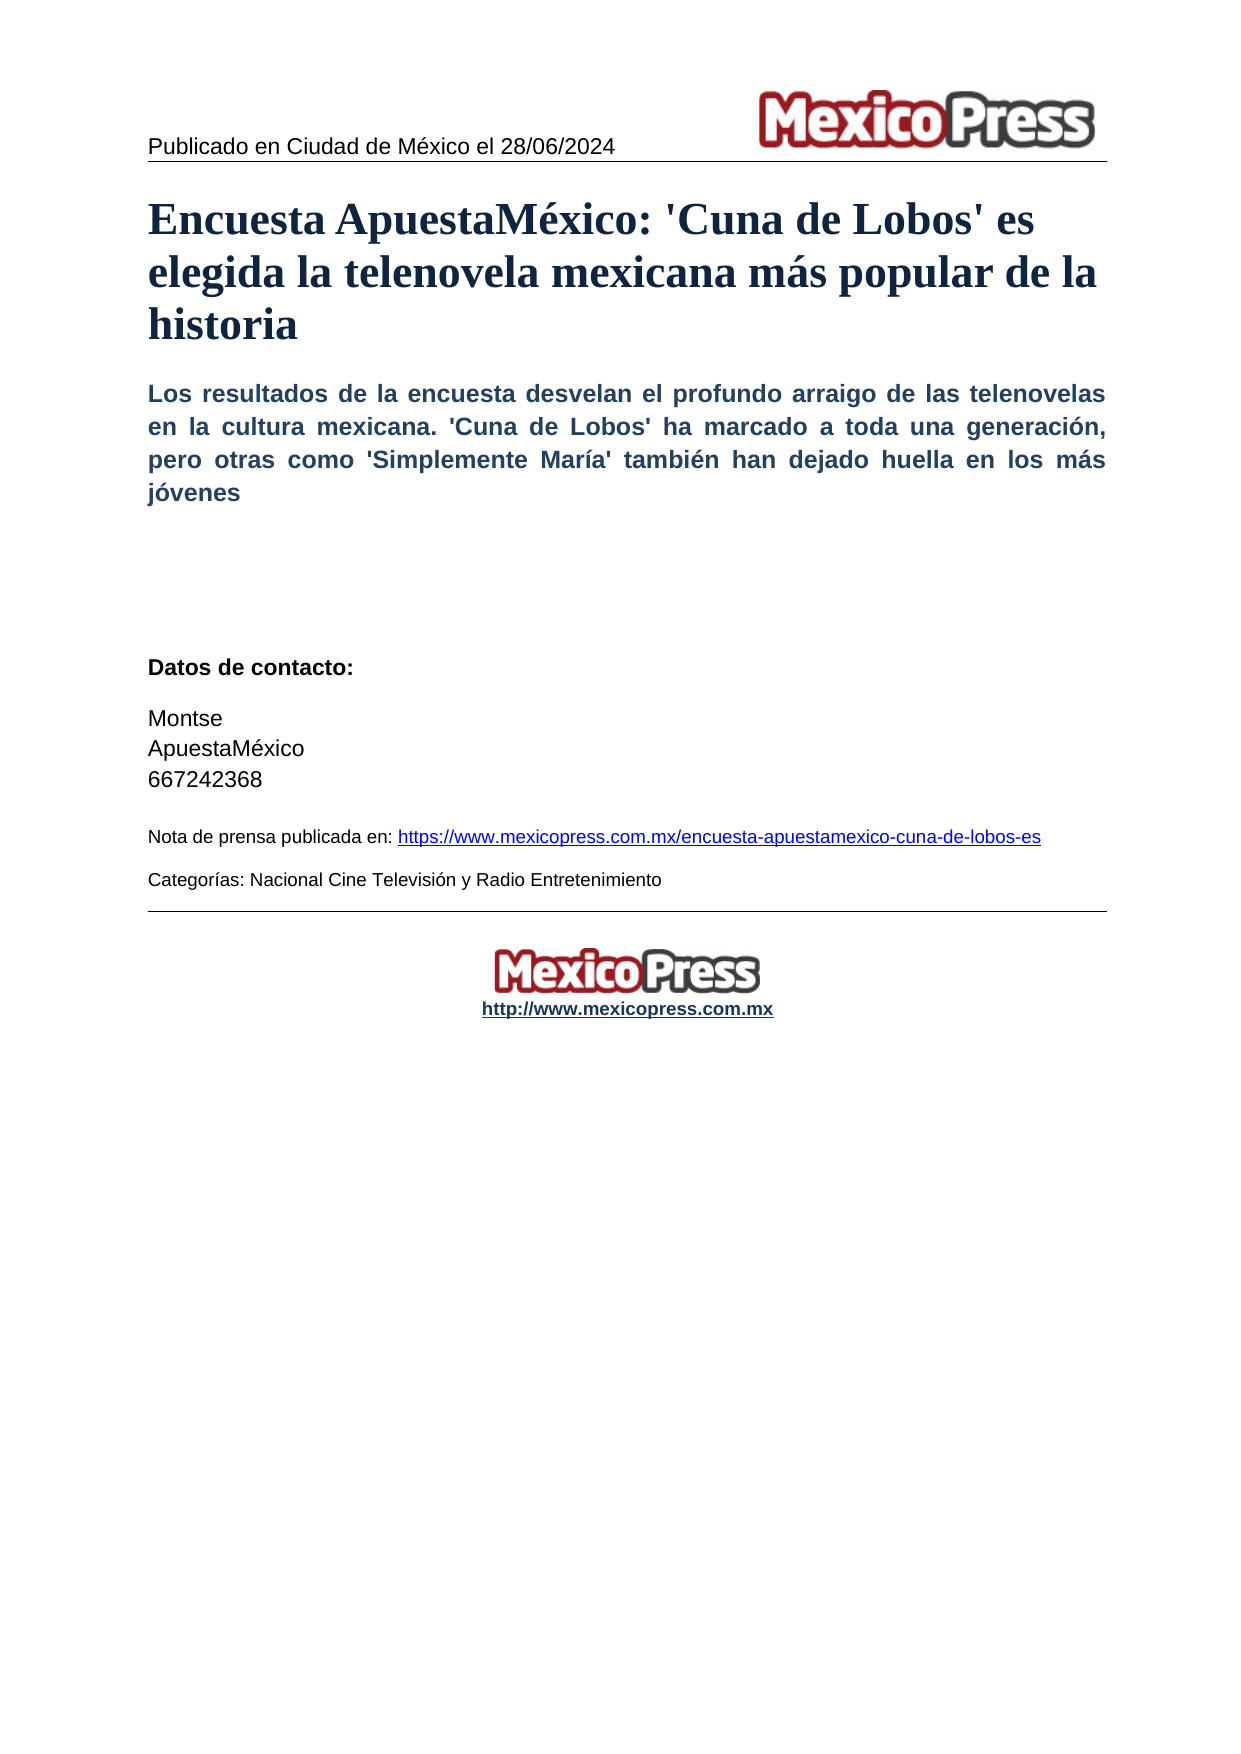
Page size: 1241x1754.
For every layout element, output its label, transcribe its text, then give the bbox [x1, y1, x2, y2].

text Categorías: Nacional Cine Televisión y Radio Entretenimiento [148, 868, 1107, 890]
text Datos de contacto: [148, 654, 1107, 681]
text ApuestaMéxico [148, 735, 1063, 762]
subtitle Los resultados de la encuesta desvelan el profundo arraigo de las telenovelas en la cultura mexicana. 'Cuna de Lobos' ha marcado a toda una generación, pero otras como 'Simplemente María' también han dejado huella en los más jóvenes [148, 379, 1107, 507]
text http://www.mexicopress.com.mx [148, 998, 1107, 1020]
text Publicado en Ciudad de México el 28/06/2024 [148, 133, 1107, 161]
picture [494, 948, 760, 994]
subtitle Encuesta ApuestaMéxico: 'Cuna de Lobos' es elegida la telenovela mexicana más popular de la historia [148, 192, 1107, 350]
text 667242368 [148, 766, 1063, 792]
text Montse [148, 705, 1063, 732]
text Nota de prensa publicada en: https://www.mexicopress.com.mx/encuesta-apuestamexico-cuna-de-lobos-es [148, 826, 1107, 848]
picture [759, 90, 1096, 133]
